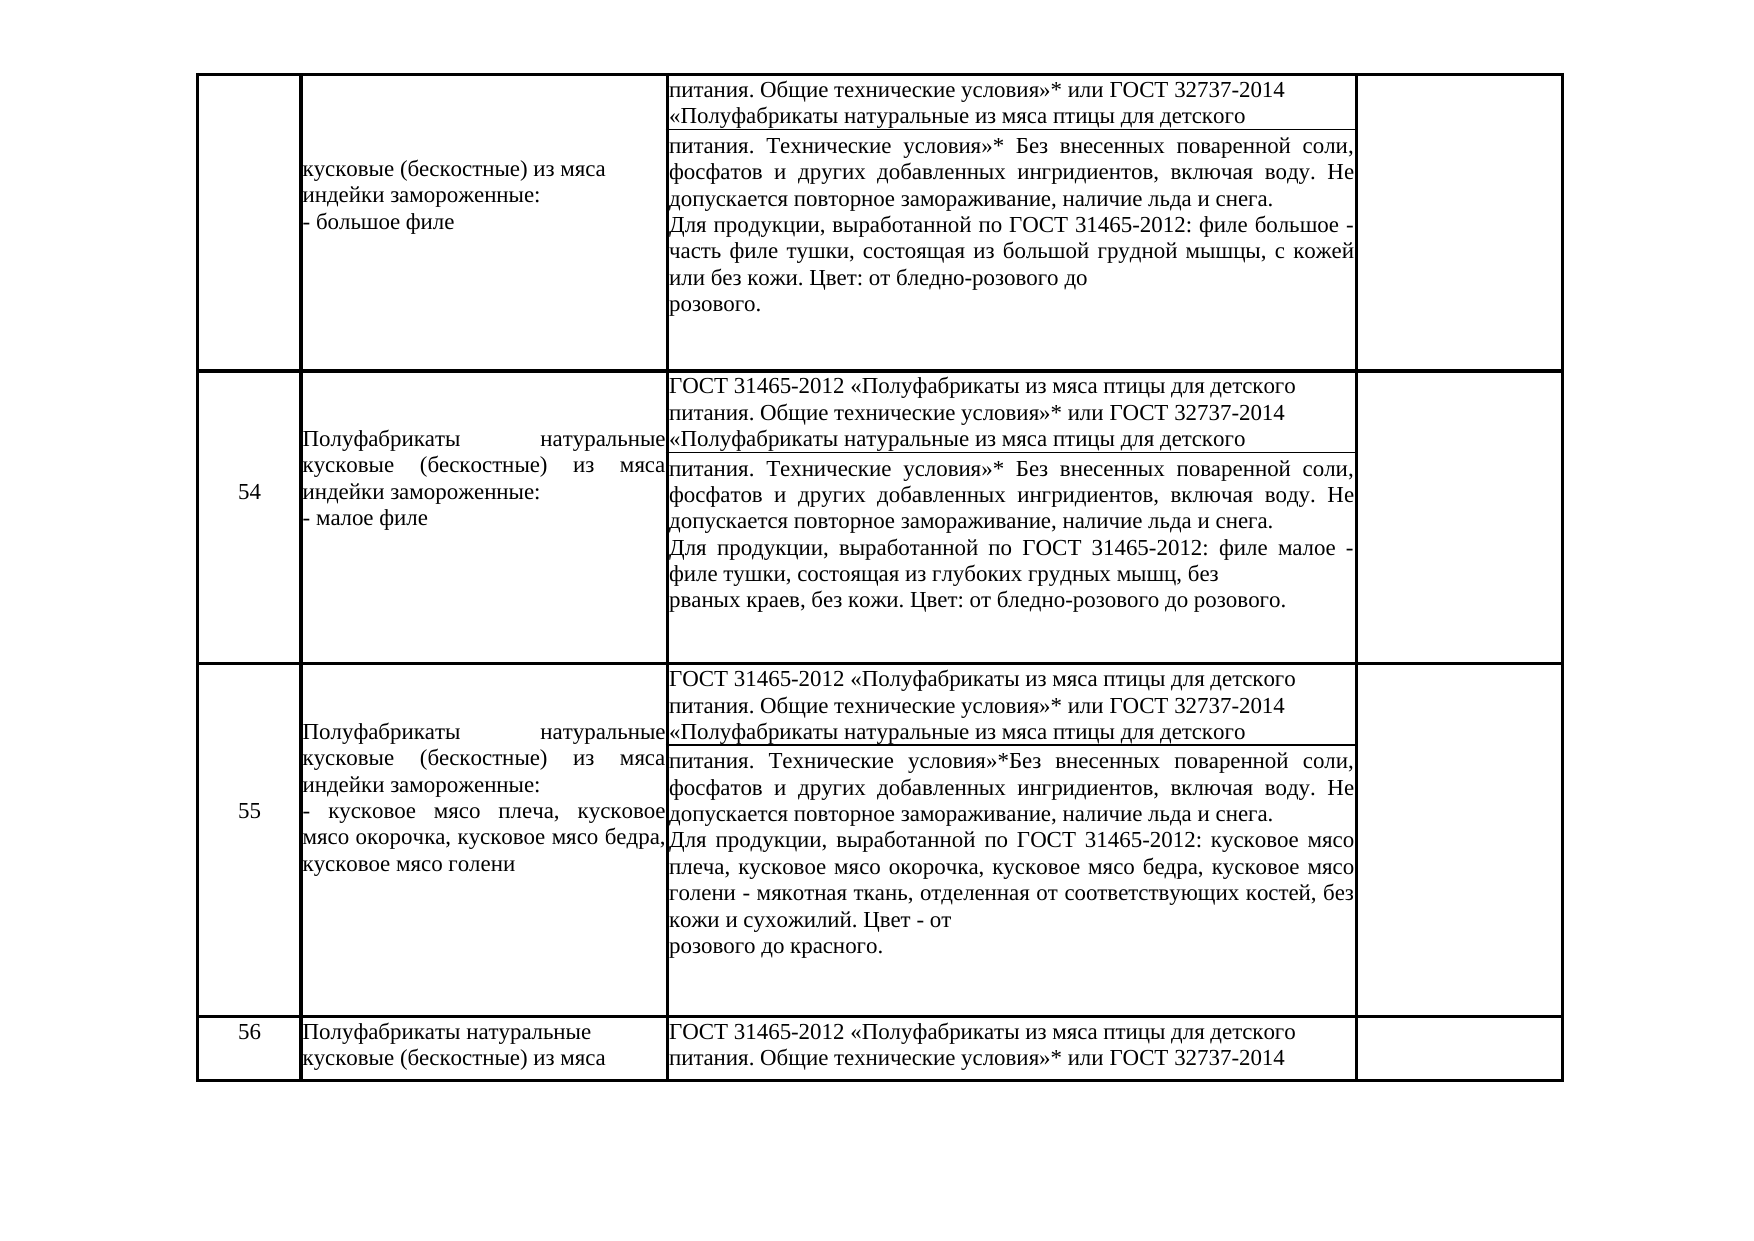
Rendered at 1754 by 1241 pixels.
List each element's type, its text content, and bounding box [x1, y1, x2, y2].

table_cell питания. Технические условия»* Без внесенных поваренной соли, фосфатов и других добавленных ингридиентов, включая воду. Не допускается повторное замораживание, наличие льда и снега. Для продукции, выработанной по ГОСТ 31465-2012: филе большое - часть филе тушки, состоящая из большой грудной мышцы, с кожей или без кожи. Цвет: от бледно-розового до розового. [669, 130, 1355, 369]
table_cell Полуфабрикаты натуральные кусковые (бескостные) из мяса индейки замороженные: - кусковое мясо плеча, кусковое мясо окорочка, кусковое мясо бедра, кусковое мясо голени [303, 665, 666, 1015]
table_cell ГОСТ 31465-2012 «Полуфабрикаты из мяса птицы для детского питания. Общие технические условия»* или ГОСТ 32737-2014 [669, 1018, 1355, 1079]
table_cell ГОСТ 31465-2012 «Полуфабрикаты из мяса птицы для детского питания. Общие технические условия»* или ГОСТ 32737-2014 «Полуфабрикаты натуральные из мяса птицы для детского [669, 665, 1355, 744]
table_cell Полуфабрикаты натуральные кусковые (бескостные) из мяса [303, 1018, 666, 1079]
table_cell [1358, 1018, 1561, 1079]
table_cell питания. Технические условия»*Без внесенных поваренной соли, фосфатов и других добавленных ингридиентов, включая воду. Не допускается повторное замораживание, наличие льда и снега. Для продукции, выработанной по ГОСТ 31465-2012: кусковое мясо плеча, кусковое мясо окорочка, кусковое мясо бедра, кусковое мясо голени - мякотная ткань, отделенная от соответствующих костей, без кожи и сухожилий. Цвет - от розового до красного. [669, 746, 1355, 1015]
table_header [199, 76, 299, 369]
table_cell 55 [199, 665, 299, 1015]
table_header питания. Общие технические условия»* или ГОСТ 32737-2014 «Полуфабрикаты натуральные из мяса птицы для детского [669, 76, 1355, 129]
table_cell питания. Технические условия»* Без внесенных поваренной соли, фосфатов и других добавленных ингридиентов, включая воду. Не допускается повторное замораживание, наличие льда и снега. Для продукции, выработанной по ГОСТ 31465-2012: филе малое - филе тушки, состоящая из глубоких грудных мышц, без рваных краев, без кожи. Цвет: от бледно-розового до розового. [669, 453, 1355, 662]
table_cell ГОСТ 31465-2012 «Полуфабрикаты из мяса птицы для детского питания. Общие технические условия»* или ГОСТ 32737-2014 «Полуфабрикаты натуральные из мяса птицы для детского [669, 373, 1355, 452]
table_cell 54 [199, 373, 299, 662]
table_header кусковые (бескостные) из мяса индейки замороженные: - большое филе [303, 76, 666, 369]
table_header [1358, 76, 1561, 369]
table_cell 56 [199, 1018, 299, 1079]
table_cell [1358, 665, 1561, 1015]
table_cell [1358, 373, 1561, 662]
table_cell Полуфабрикаты натуральные кусковые (бескостные) из мяса индейки замороженные: - малое филе [303, 373, 666, 662]
